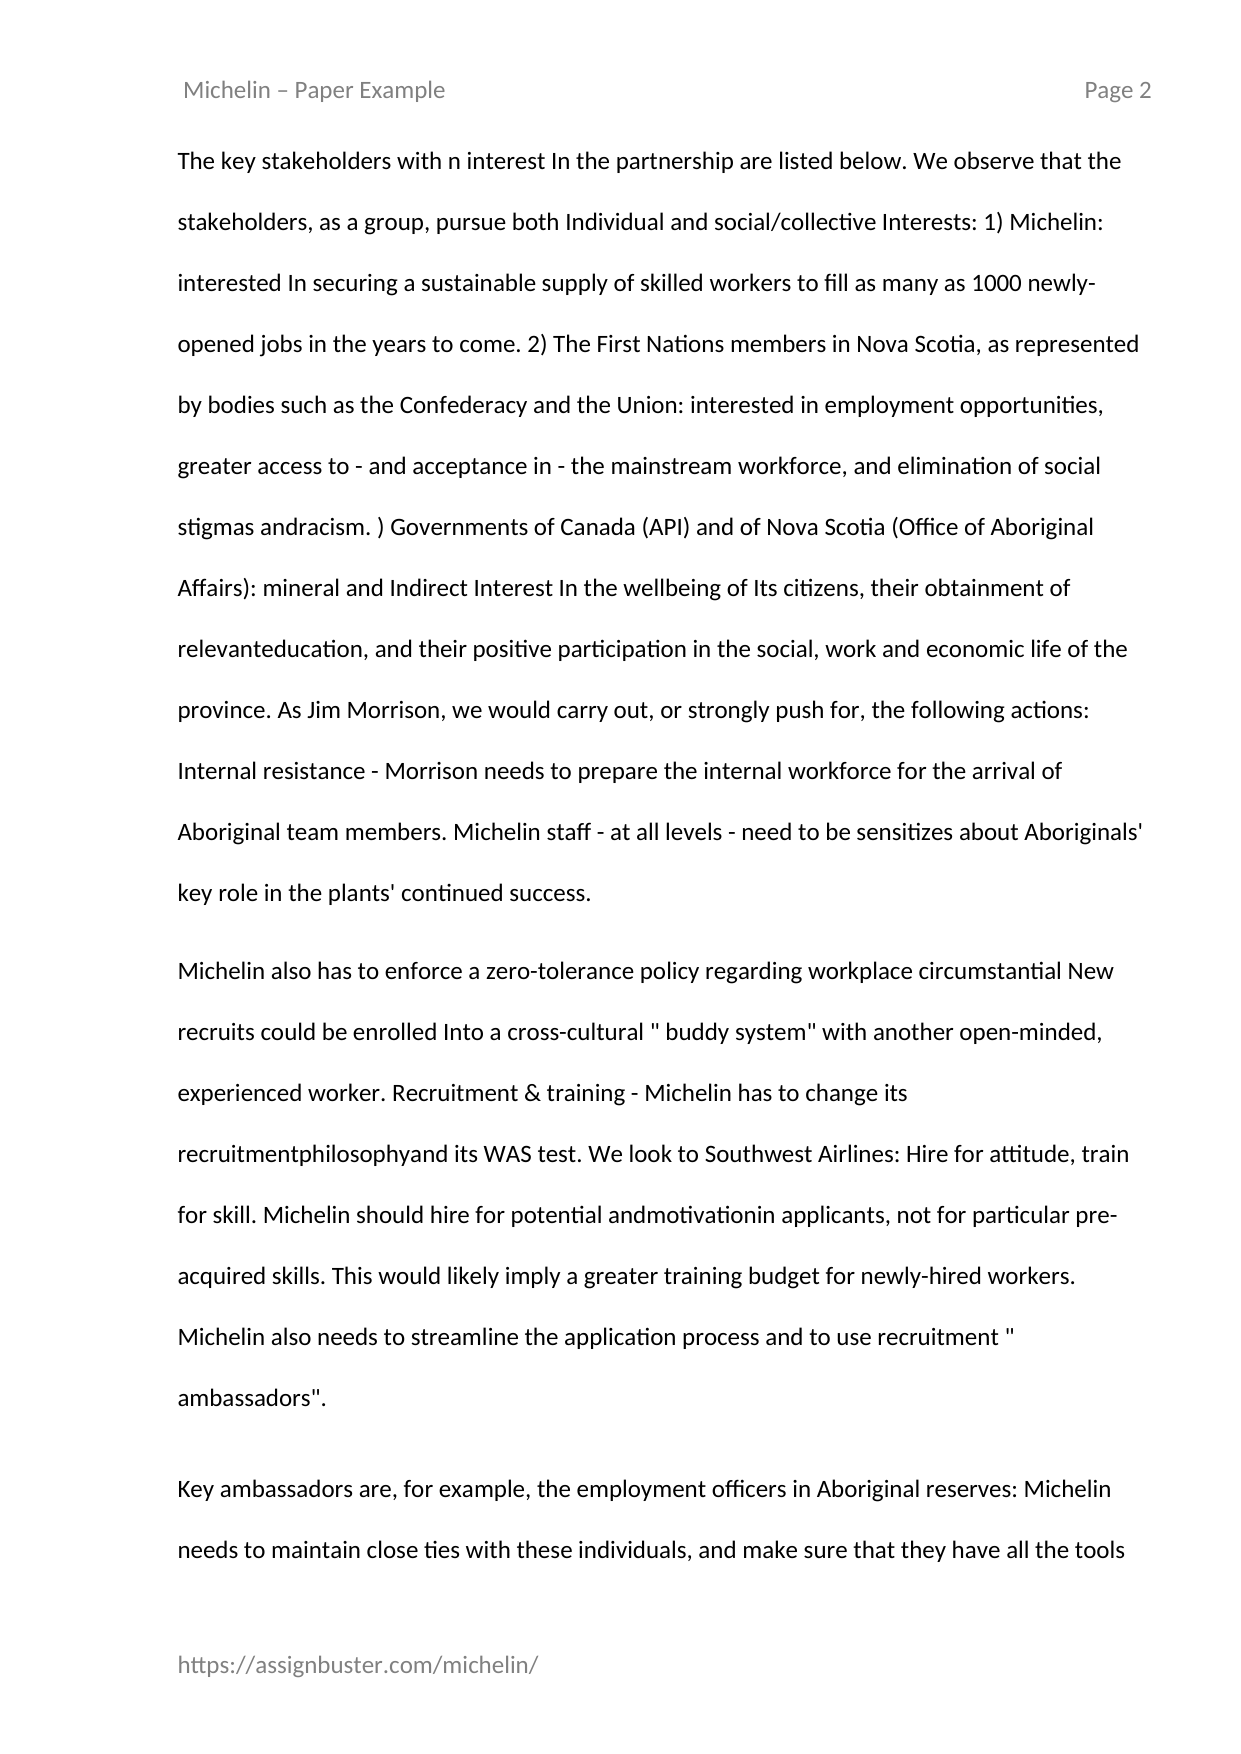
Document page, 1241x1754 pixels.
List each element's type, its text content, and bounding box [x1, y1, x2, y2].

text The key stakeholders with n interest In the partnership are listed below. We observe that the stakeholders, as a group, pursue both Individual and social/collective Interests: 1) Michelin: interested In securing a sustainable supply of skilled workers to fill as many as 1000 newly-opened jobs in the years to come. 2) The First Nations members in Nova Scotia, as represented by bodies such as the Confederacy and the Union: interested in employment opportunities, greater access to - and acceptance in - the mainstream workforce, and elimination of social stigmas andracism. ) Governments of Canada (API) and of Nova Scotia (Office of Aboriginal Affairs): mineral and Indirect Interest In the wellbeing of Its citizens, their obtainment of relevanteducation, and their positive participation in the social, work and economic life of the province. As Jim Morrison, we would carry out, or strongly push for, the following actions: Internal resistance - Morrison needs to prepare the internal workforce for the arrival of Aboriginal team members. Michelin staff - at all levels - need to be sensitizes about Aboriginals' key role in the plants' continued success. [177, 145, 1152, 908]
text Michelin also has to enforce a zero-tolerance policy regarding workplace circumstantial New recruits could be enrolled Into a cross-cultural " buddy system" with another open-minded, experienced worker. Recruitment & training - Michelin has to change its recruitmentphilosophyand its WAS test. We look to Southwest Airlines: Hire for attitude, train for skill. Michelin should hire for potential andmotivationin applicants, not for particular pre-acquired skills. This would likely imply a greater training budget for newly-hired workers. Michelin also needs to streamline the application process and to use recruitment " ambassadors". [177, 955, 1152, 1413]
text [177, 1473, 1152, 1564]
